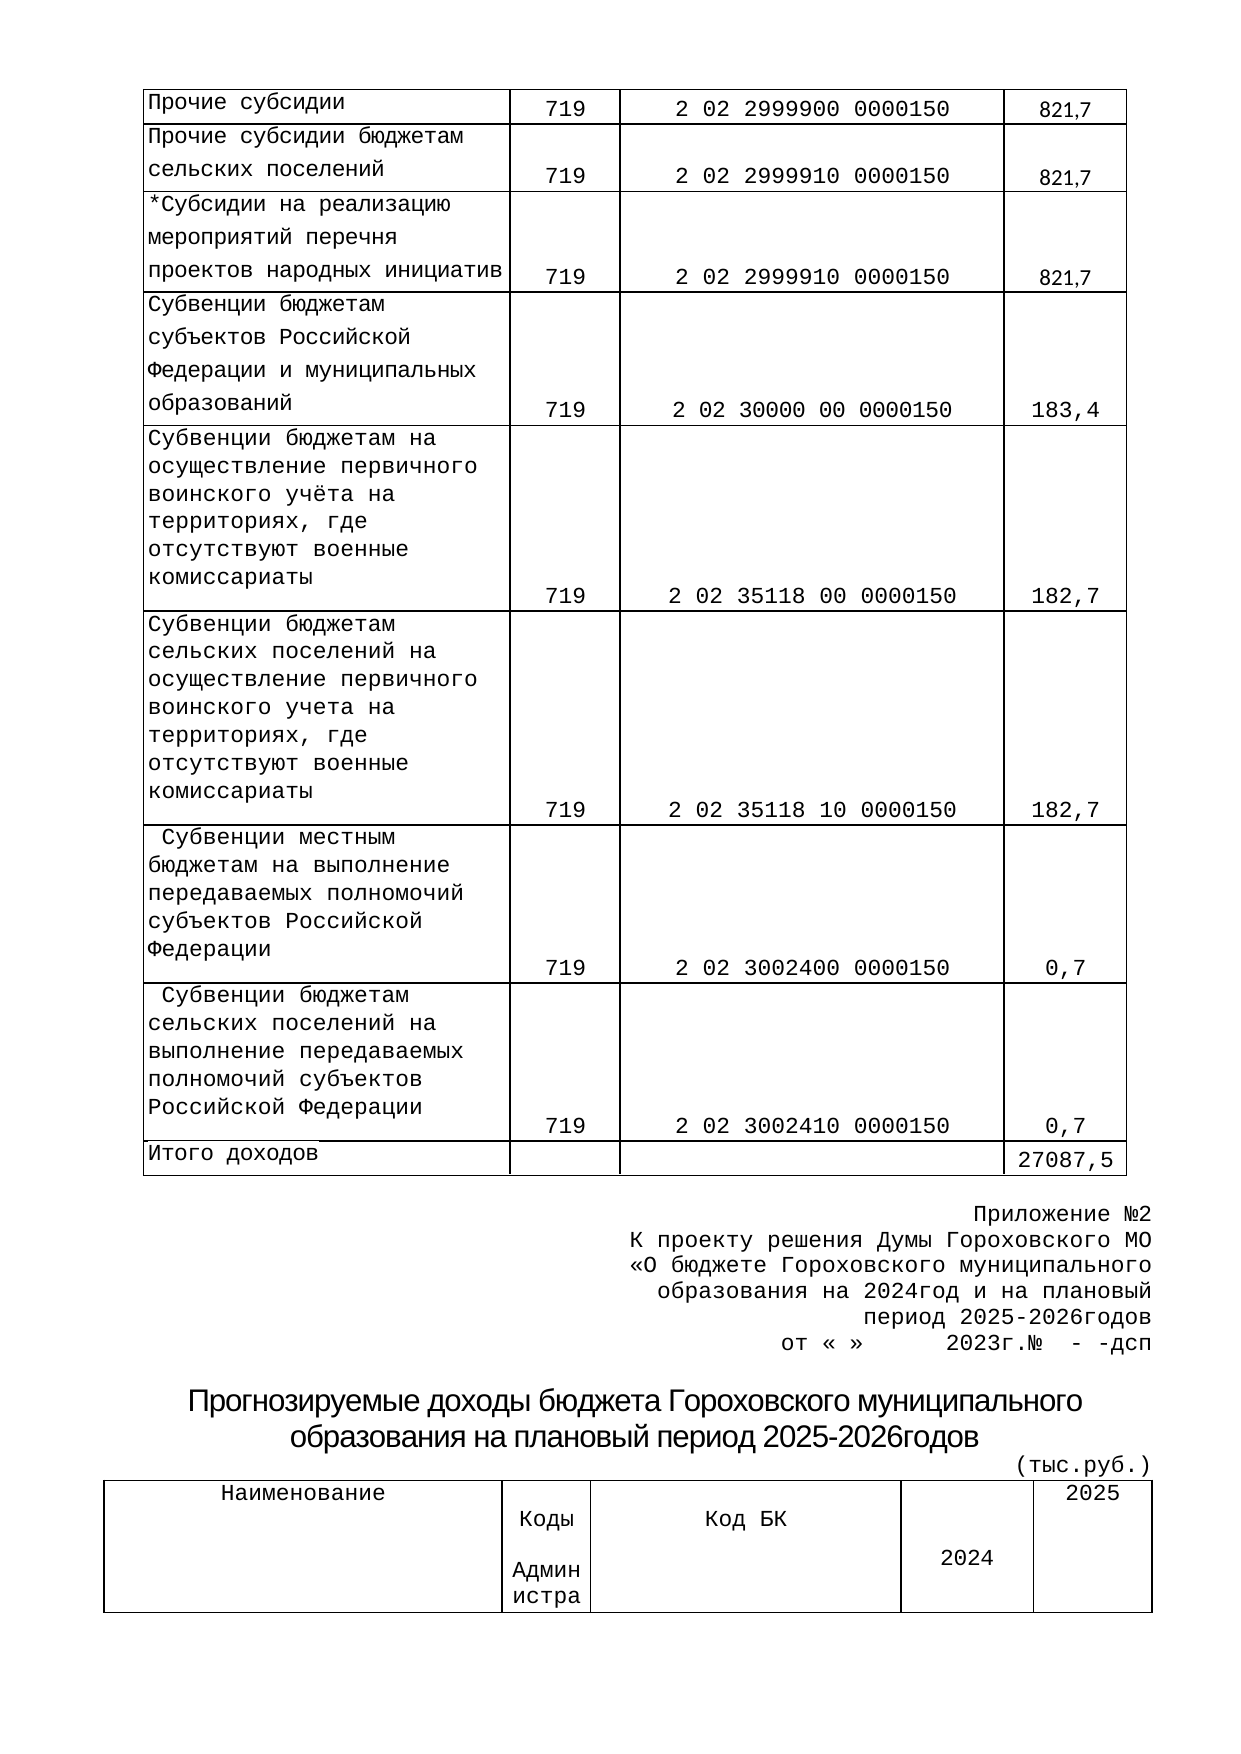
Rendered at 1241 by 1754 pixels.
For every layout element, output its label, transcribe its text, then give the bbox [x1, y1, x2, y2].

table_cell Субвенции бюджетам сельских поселений на выполнение передаваемых полномочий субъектов Российской Федерации [144, 984, 509, 1140]
table_cell 719 [511, 426, 619, 610]
table_cell Прочие субсидии [144, 90, 509, 123]
table_cell 821,7 [1005, 192, 1126, 291]
table_cell Субвенции бюджетам сельских поселений на осуществление первичного воинского учета на территориях, где отсутствуют военные комиссариаты [144, 612, 509, 824]
table_cell 719 [511, 90, 619, 123]
table_cell 719 [511, 612, 619, 824]
table_header Коды Администратора [503, 1481, 590, 1612]
table_cell 719 [511, 293, 619, 424]
table_cell Прочие субсидии бюджетам сельских поселений [144, 125, 509, 191]
text период 2025-2026годов [149, 1306, 1152, 1332]
table_cell 719 [511, 125, 619, 191]
text образования на 2024год и на плановый [149, 1280, 1152, 1306]
text Приложение №2 [118, 1202, 1152, 1228]
table_cell 182,7 [1005, 612, 1126, 824]
text К проекту решения Думы Гороховского МО [149, 1228, 1152, 1254]
table_cell 821,7 [1005, 90, 1126, 123]
table_cell [621, 1142, 1003, 1174]
table_header Код БК [591, 1481, 900, 1612]
table_cell 2 02 30000 00 0000150 [621, 293, 1003, 424]
table_cell Итого доходов [144, 1142, 509, 1174]
text (тыс.руб.) [118, 1453, 1152, 1479]
table_cell 2 02 2999910 0000150 [621, 192, 1003, 291]
table_cell 821,7 [1005, 125, 1126, 191]
table_cell 27087,5 [1005, 1142, 1126, 1174]
table_cell 2 02 3002410 0000150 [621, 984, 1003, 1140]
table_cell Субвенции бюджетам субъектов Российской Федерации и муниципальных образований [144, 293, 509, 424]
table_header 2024 [902, 1481, 1033, 1612]
text Прогнозируемые доходы бюджета Гороховского муниципального образования на плановый период 2025-2026годов [118, 1382, 1152, 1453]
text «О бюджете Гороховского муниципального [149, 1254, 1152, 1280]
table_cell 2 02 35118 10 0000150 [621, 612, 1003, 824]
table_cell 2 02 2999910 0000150 [621, 125, 1003, 191]
table_header 2025 [1034, 1481, 1151, 1612]
table_cell 719 [511, 192, 619, 291]
table_cell 2 02 3002400 0000150 [621, 826, 1003, 982]
table_cell 0,7 [1005, 984, 1126, 1140]
table_cell *Субсидии на реализацию мероприятий перечня проектов народных инициатив [144, 192, 509, 291]
table_cell 2 02 2999900 0000150 [621, 90, 1003, 123]
table_cell 719 [511, 984, 619, 1140]
text от « » 2023г.№ - -дсп [149, 1332, 1152, 1358]
table_cell Субвенции бюджетам на осуществление первичного воинского учёта на территориях, где отсутствуют военные комиссариаты [144, 426, 509, 610]
table_cell 183,4 [1005, 293, 1126, 424]
table_header Наименование [105, 1481, 501, 1612]
table_cell Субвенции местным бюджетам на выполнение передаваемых полномочий субъектов Российской Федерации [144, 826, 509, 982]
table_cell [511, 1142, 619, 1174]
table_cell 0,7 [1005, 826, 1126, 982]
table_cell 719 [511, 826, 619, 982]
table_cell 182,7 [1005, 426, 1126, 610]
table_cell 2 02 35118 00 0000150 [621, 426, 1003, 610]
